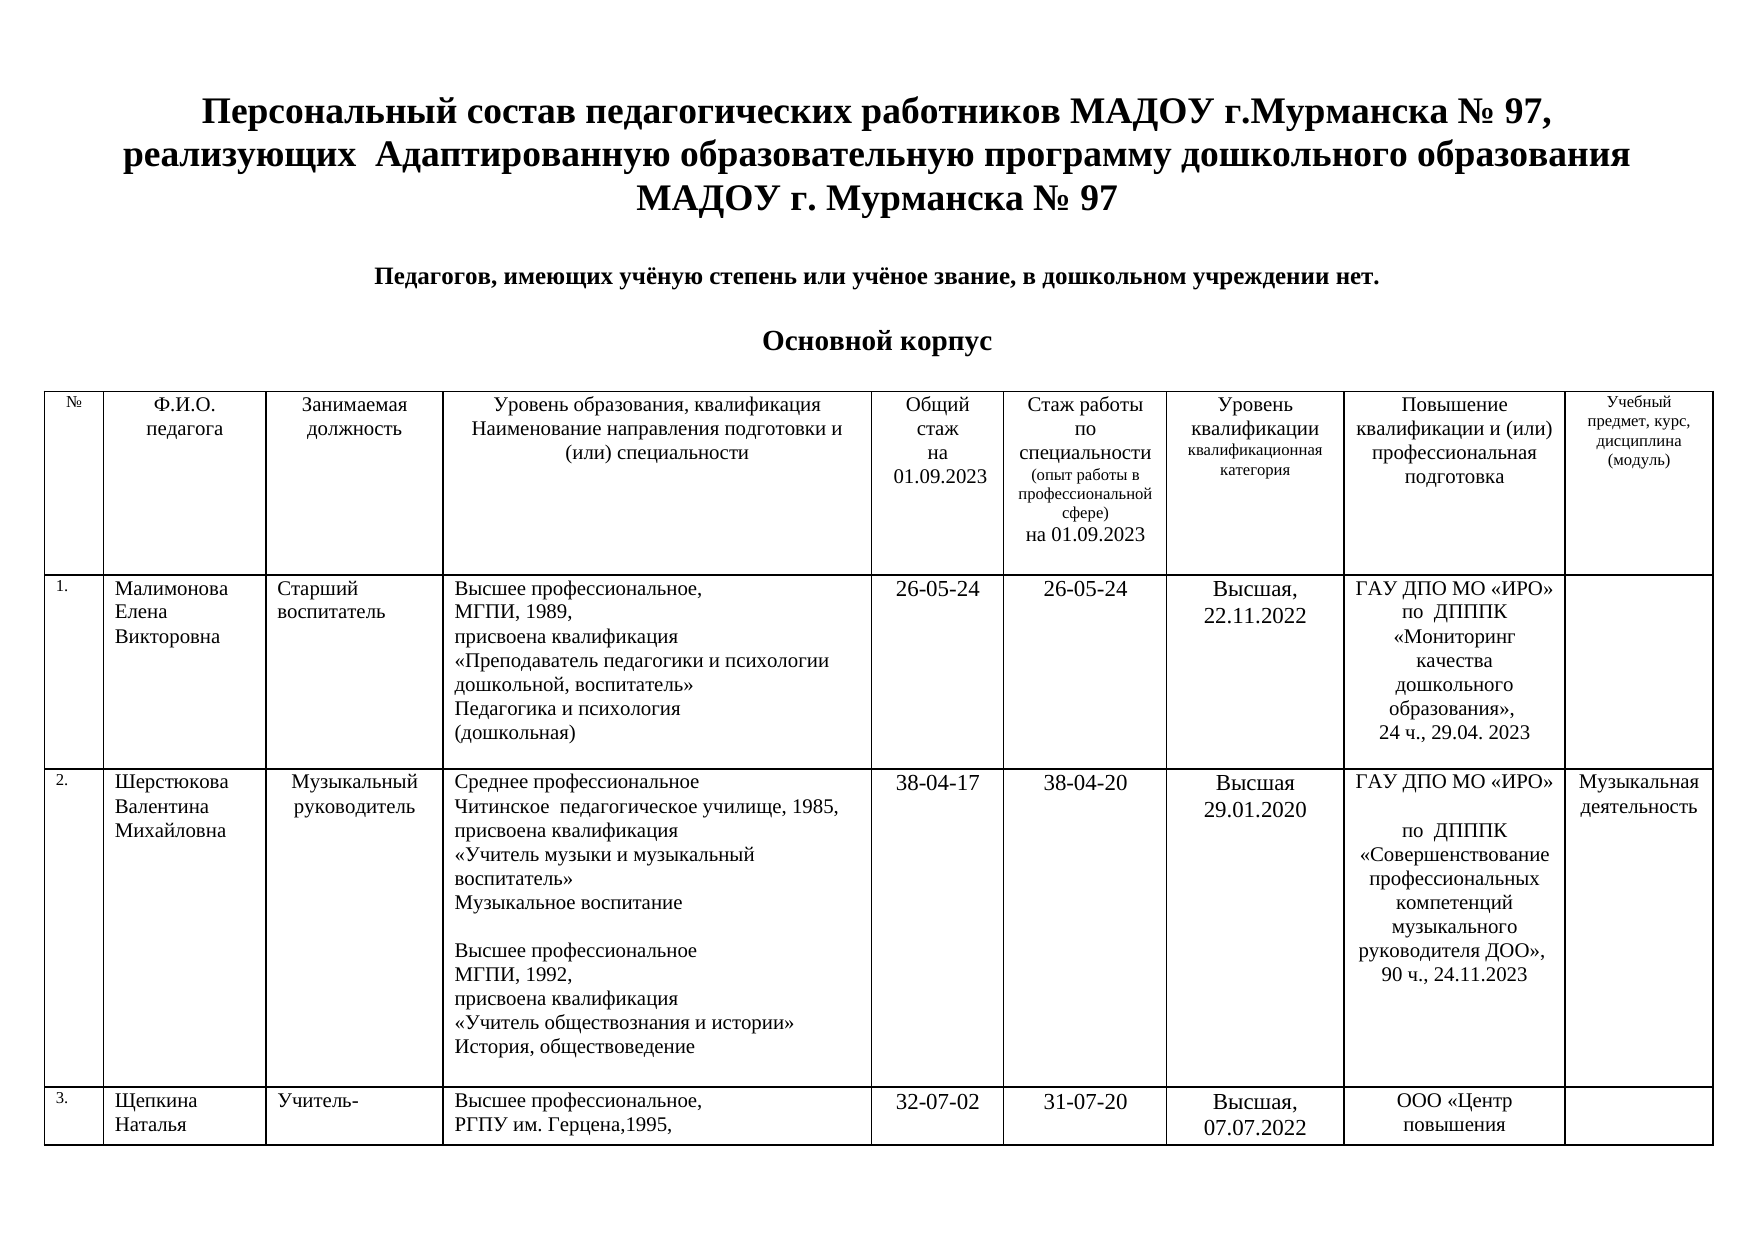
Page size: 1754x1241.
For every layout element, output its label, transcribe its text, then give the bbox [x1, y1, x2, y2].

table_header Учебный предмет, курс, дисциплина (модуль) [1566, 392, 1712, 574]
table_cell 38-04-17 [872, 770, 1003, 1086]
table_cell Малимонова Елена Викторовна [104, 576, 265, 768]
table_cell Старший воспитатель [267, 576, 442, 768]
table_cell Высшая, 07.07.2022 [1167, 1088, 1343, 1144]
table_cell [1566, 576, 1712, 768]
table_cell 1. [45, 576, 103, 768]
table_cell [104, 1088, 265, 1144]
table_header № [45, 392, 103, 574]
text Персональный состав педагогических работников МАДОУ г.Мурманска № 97, [118, 89, 1636, 132]
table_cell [444, 1088, 871, 1144]
table_header Стаж работы по специальности (опыт работы в профессиональной сфере) на 01.09.2023 [1004, 392, 1166, 574]
table_cell [1566, 1088, 1712, 1144]
table_cell 2. [45, 770, 103, 1086]
table_cell 26-05-24 [1004, 576, 1166, 768]
table_cell Учитель-дефектолог [267, 1088, 442, 1144]
table_cell 26-05-24 [872, 576, 1003, 768]
table_cell Музыкальный руководитель [267, 770, 442, 1086]
table_cell Среднее профессиональное Читинское педагогическое училище, 1985, присвоена квалификация «Учитель музыки и музыкальный воспитатель» Музыкальное воспитание Высшее профессиональное МГПИ, 1992, присвоена квалификация «Учитель обществознания и истории» История, обществоведение [444, 770, 871, 1086]
table_cell ГАУ ДПО МО «ИРО» по ДПППК «Мониторинг качества дошкольного образования», 24 ч., 29.04. 2023 [1345, 576, 1564, 768]
table_cell Высшее профессиональное, МГПИ, 1989, присвоена квалификация «Преподаватель педагогики и психологии дошкольной, воспитатель» Педагогика и психология (дошкольная) [444, 576, 871, 768]
table_cell Высшая 29.01.2020 [1167, 770, 1343, 1086]
table_header Уровень квалификации квалификационная категория [1167, 392, 1343, 574]
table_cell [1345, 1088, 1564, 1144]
table_header Занимаемая должность [267, 392, 442, 574]
table_cell 31-07-20 [1004, 1088, 1166, 1144]
table_header Общий стаж на 01.09.2023 [872, 392, 1003, 574]
table_header Уровень образования, квалификация Наименование направления подготовки и (или) специальности [444, 392, 871, 574]
table_cell Высшая, 22.11.2022 [1167, 576, 1343, 768]
table_header Повышение квалификации и (или) профессиональная подготовка [1345, 392, 1564, 574]
text реализующих Адаптированную образовательную программу дошкольного образования МАДОУ г. Мурманска № 97 [118, 132, 1636, 218]
table_cell 32-07-02 [872, 1088, 1003, 1144]
table_cell 38-04-20 [1004, 770, 1166, 1086]
text Основной корпус [118, 323, 1636, 357]
table_cell 3. [45, 1088, 103, 1144]
table_cell Шерстюкова Валентина Михайловна [104, 770, 265, 1086]
text Педагогов, имеющих учёную степень или учёное звание, в дошкольном учреждении нет. [118, 261, 1636, 323]
table_cell ГАУ ДПО МО «ИРО» по ДПППК «Совершенствование профессиональных компетенций музыкального руководителя ДОО», 90 ч., 24.11.2023 [1345, 770, 1564, 1086]
table_header Ф.И.О. педагога [104, 392, 265, 574]
table_cell Музыкальная деятельность [1566, 770, 1712, 1086]
